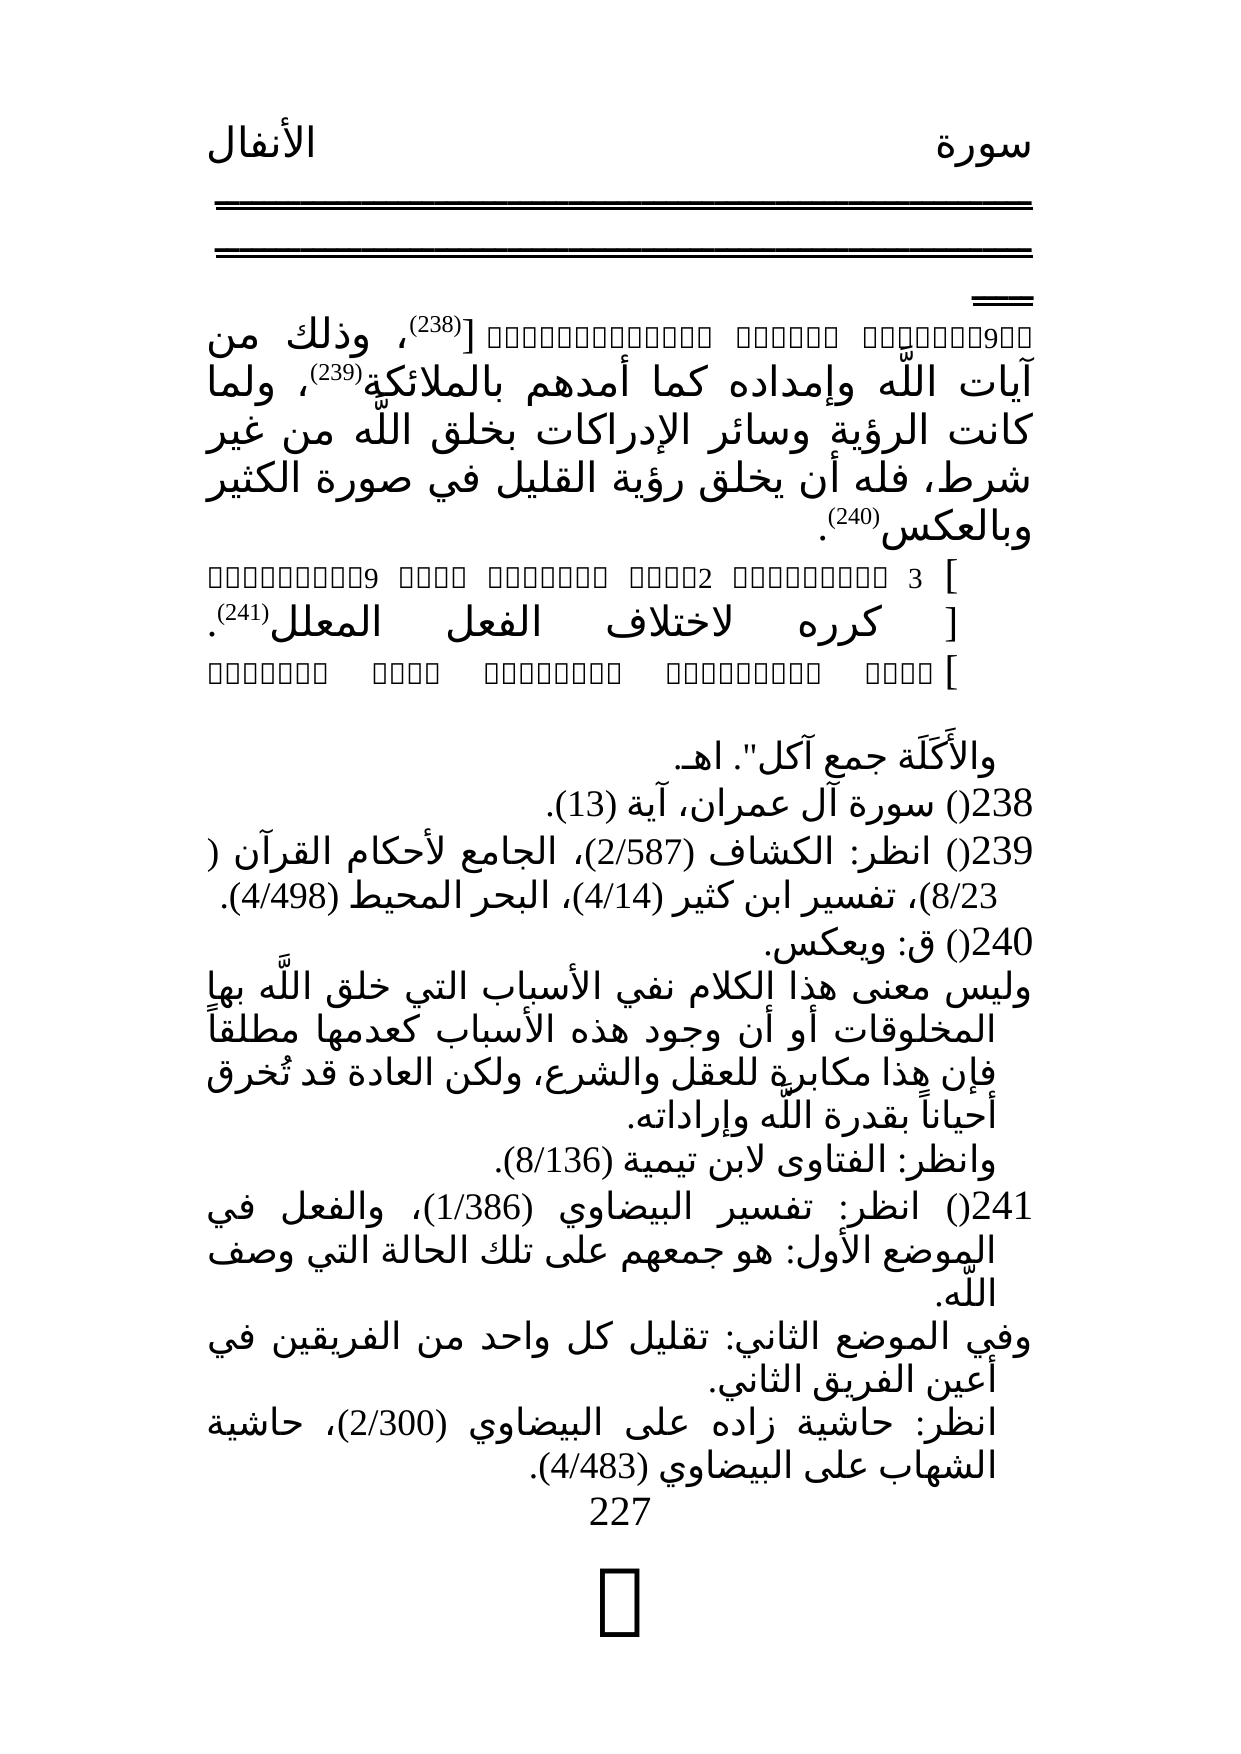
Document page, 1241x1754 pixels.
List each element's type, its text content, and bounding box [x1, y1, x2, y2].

text عن() ابن مسعود: "قُللوا في أعيننا حتى قلت لمن كان على جانبي: أتراهم [سبعين رجلاً قال: أراهم]() مائة"() ]    [ حتى قال [قائل منهم](): "إن محمداً وأصحابه أَكَلَةُ جزور"(). ودأبهم أن الجزور طعمة مائة()، وهذه الإراءة كانت قبل التلاقي، فلما تلاقوا أكثرهم اللَّه في أعين المشركين حتى رأوهم مثلي عدد المشركين لقوله: ]     [()، وذلك من آيات اللَّه وإمداده كما أمدهم بالملائكة()، ولما كانت الرؤية وسائر الإدراكات بخلق اللَّه من غير شرط، فله أن يخلق رؤية القليل في صورة الكثير وبالعكس(). [207, 310, 1033, 549]
text ]       [ كرره لاختلاف الفعل المعلل(). ]      [ فيصدرها كيف يشاء. [207, 549, 958, 696]
